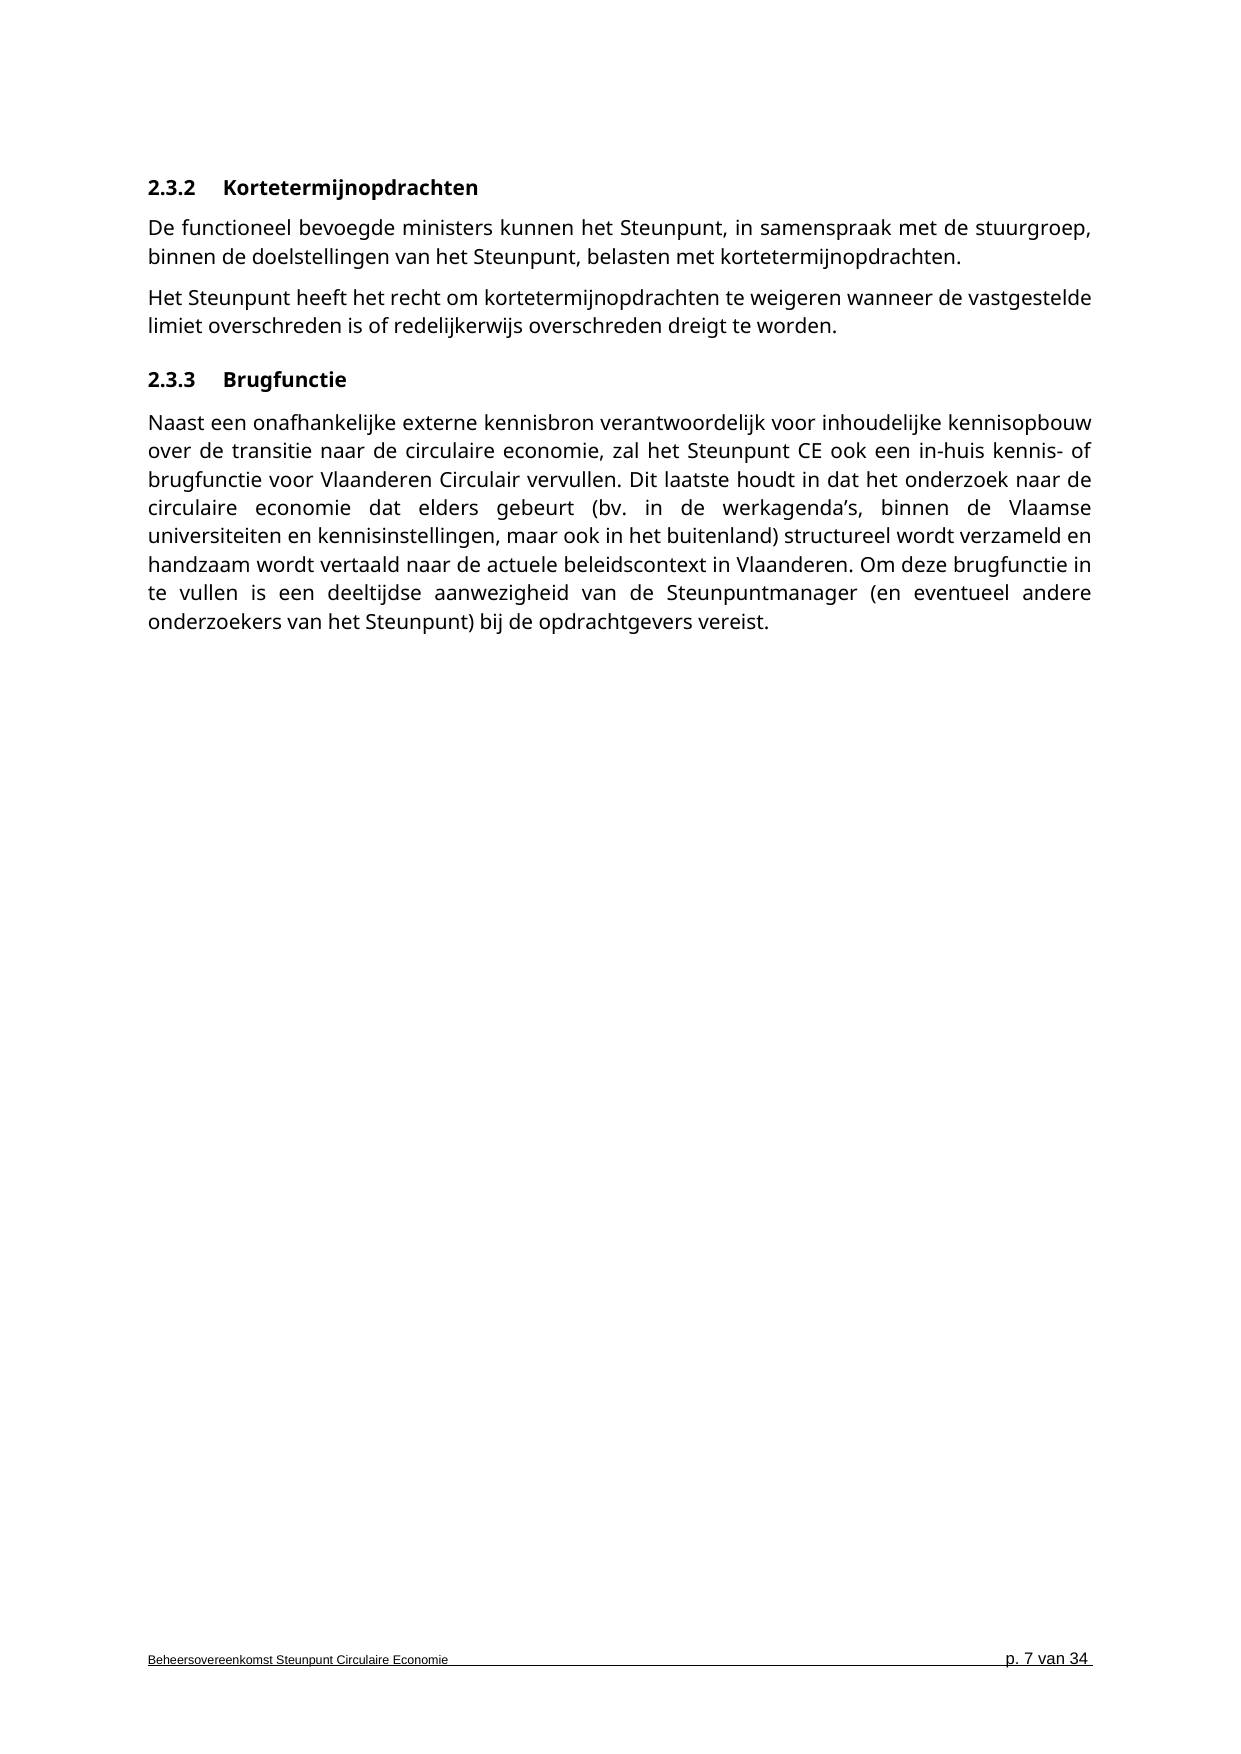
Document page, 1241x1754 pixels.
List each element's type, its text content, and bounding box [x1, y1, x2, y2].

subtitle Brugfunctie [148, 365, 1093, 393]
text De functioneel bevoegde ministers kunnen het Steunpunt, in samenspraak met de stuurgroep, binnen de doelstellingen van het Steunpunt, belasten met kortetermijnopdrachten. [148, 213, 1093, 270]
text Het Steunpunt heeft het recht om kortetermijnopdrachten te weigeren wanneer de vastgestelde limiet overschreden is of redelijkerwijs overschreden dreigt te worden. [148, 283, 1093, 340]
text Naast een onafhankelijke externe kennisbron verantwoordelijk voor inhoudelijke kennisopbouw over de transitie naar de circulaire economie, zal het Steunpunt CE ook een in-huis kennis- of brugfunctie voor Vlaanderen Circulair vervullen. Dit laatste houdt in dat het onderzoek naar de circulaire economie dat elders gebeurt (bv. in de werkagenda’s, binnen de Vlaamse universiteiten en kennisinstellingen, maar ook in het buitenland) structureel wordt verzameld en handzaam wordt vertaald naar de actuele beleidscontext in Vlaanderen. Om deze brugfunctie in te vullen is een deeltijdse aanwezigheid van de Steunpuntmanager (en eventueel andere onderzoekers van het Steunpunt) bij de opdrachtgevers vereist. [148, 408, 1093, 635]
subtitle Kortetermijnopdrachten [148, 173, 1093, 201]
